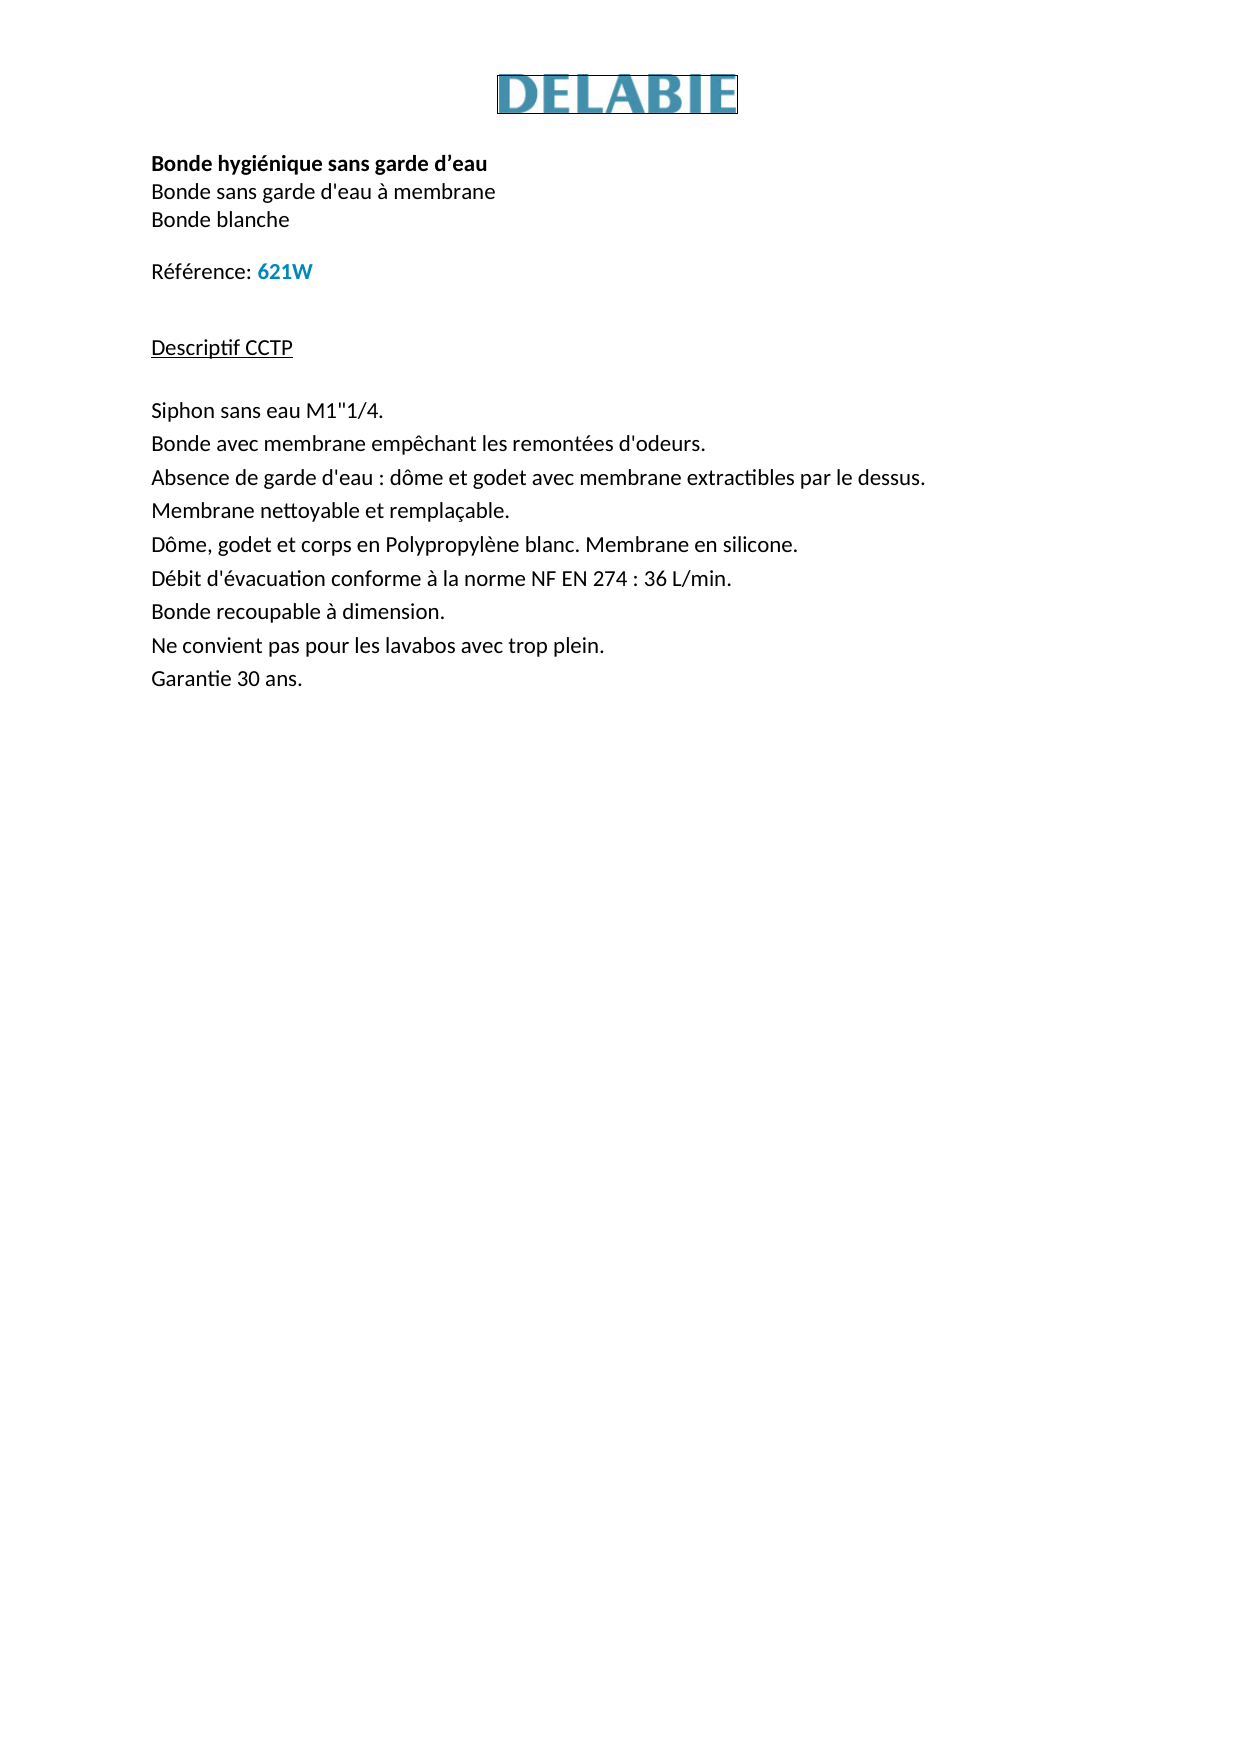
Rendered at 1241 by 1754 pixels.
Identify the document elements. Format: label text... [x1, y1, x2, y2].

text Bonde sans garde d'eau à membrane [151, 177, 1084, 205]
picture [498, 76, 737, 113]
text Bonde recoupable à dimension. [151, 597, 1084, 625]
text Dôme, godet et corps en Polypropylène blanc. Membrane en silicone. [151, 530, 1084, 558]
text Ne convient pas pour les lavabos avec trop plein. [151, 631, 1084, 659]
text Membrane nettoyable et remplaçable. [151, 497, 1084, 525]
text Bonde blanche [151, 205, 1084, 233]
text Absence de garde d'eau : dôme et godet avec membrane extractibles par le dessus. [151, 463, 1084, 491]
text Siphon sans eau M1"1/4. [151, 396, 1084, 424]
text Bonde avec membrane empêchant les remontées d'odeurs. [151, 429, 1084, 458]
text Débit d'évacuation conforme à la norme NF EN 274 : 36 L/min. [151, 564, 1084, 592]
text Garantie 30 ans. [151, 664, 1084, 692]
text Descriptif CCTP [151, 333, 1084, 361]
text Bonde hygiénique sans garde d’eau [151, 149, 1084, 177]
text Référence: 621W [151, 257, 1084, 285]
